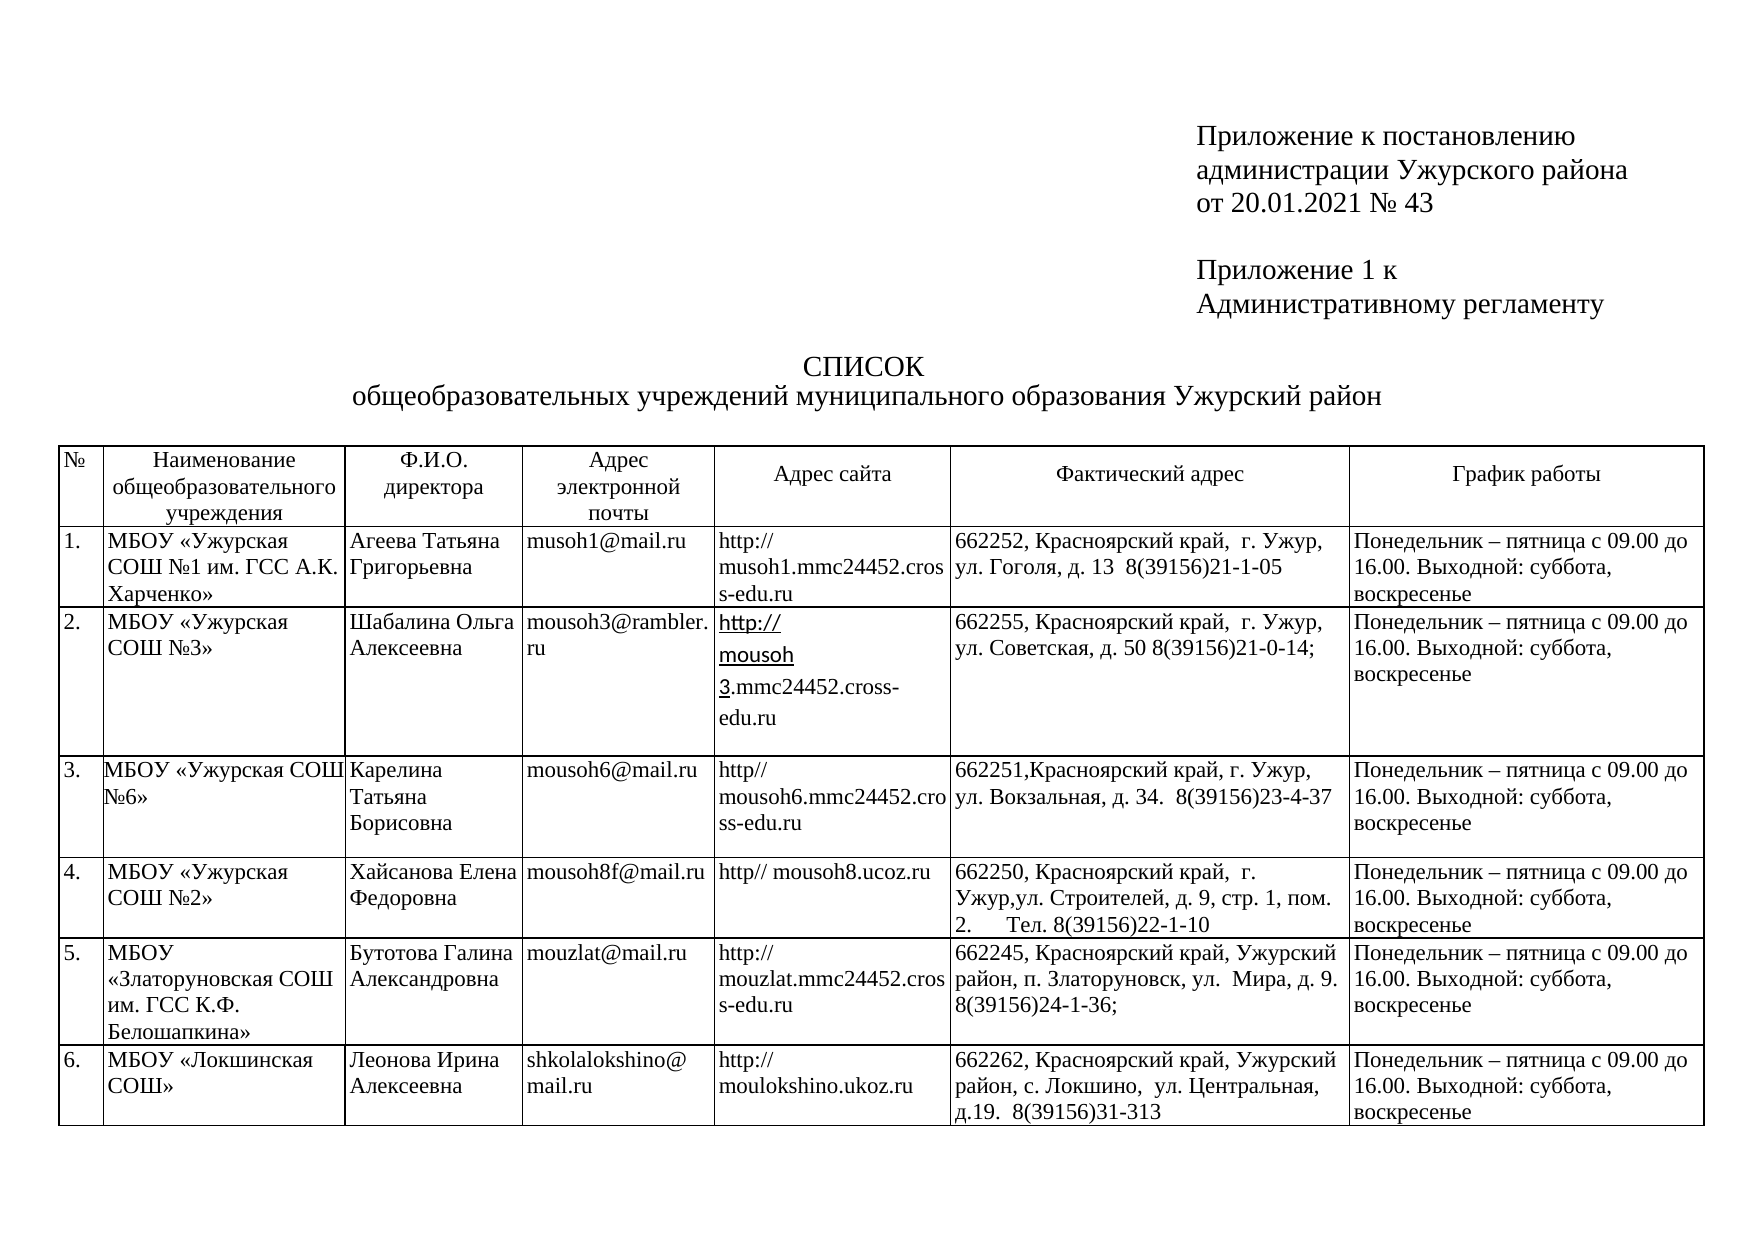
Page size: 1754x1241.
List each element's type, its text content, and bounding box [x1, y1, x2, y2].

text от 20.01.2021 № 43 [1196, 185, 1636, 219]
table_cell http://mouzlat.mmc24452.cross-edu.ru [715, 939, 950, 1044]
table_header Наименование общеобразовательного учреждения [104, 447, 344, 526]
table_cell Понедельник – пятница с 09.00 до 16.00. Выходной: суббота, воскресенье [1350, 757, 1703, 856]
table_cell Шабалина Ольга Алексеевна [346, 608, 522, 755]
table_header Ф.И.О. директора [346, 447, 522, 526]
table_cell Карелина Татьяна Борисовна [346, 757, 522, 856]
table_cell 5. [60, 939, 103, 1044]
table_cell mousoh6@mail.ru [523, 757, 714, 856]
table_cell МБОУ «Златоруновская СОШ им. ГСС К.Ф. Белошапкина» [104, 939, 345, 1044]
table_cell 662252, Красноярский край, г. Ужур, ул. Гоголя, д. 13 8(39156)21-1-05 [951, 527, 1349, 606]
table_cell mouzlat@mail.ru [523, 939, 714, 1044]
table_cell Леонова Ирина Алексеевна [346, 1046, 522, 1125]
table_cell 662255, Красноярский край, г. Ужур, ул. Советская, д. 50 8(39156)21-0-14; [951, 608, 1349, 755]
table_cell МБОУ «Ужурская СОШ №6» [104, 757, 345, 856]
table_cell 1. [60, 527, 103, 606]
text общеобразовательных учреждений муниципального образования Ужурский район [118, 382, 1609, 411]
table_cell 2. [60, 608, 103, 755]
table_cell МБОУ «Ужурская СОШ №2» [104, 858, 345, 937]
table_cell 662262, Красноярский край, Ужурский район, с. Локшино, ул. Центральная, д.19. 8(39156)31-313 [951, 1046, 1349, 1125]
table_cell http://mousoh3.mmc24452.cross-edu.ru [715, 608, 950, 755]
table_header Адрес электронной почты [523, 447, 714, 526]
table_cell 3. [60, 757, 103, 856]
table_cell mousoh8f@mail.ru [523, 858, 714, 937]
table_header № [60, 447, 103, 526]
table_header Фактический адрес [951, 447, 1349, 526]
table_cell http// mousoh8.ucoz.ru [715, 858, 950, 937]
table_cell http://musoh1.mmc24452.cross-edu.ru [715, 527, 950, 606]
table_cell http://moulokshino.ukoz.ru [715, 1046, 950, 1125]
table_header Адрес сайта [715, 447, 950, 526]
text Приложение 1 к Административному регламенту [1196, 252, 1636, 319]
table_cell 6. [60, 1046, 103, 1125]
table_cell Хайсанова Елена Федоровна [346, 858, 522, 937]
table_cell МБОУ «Ужурская СОШ №3» [104, 608, 344, 755]
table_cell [1350, 1046, 1703, 1125]
table_cell musoh1@mail.ru [523, 527, 714, 606]
text СПИСОК [118, 353, 1609, 382]
text администрации Ужурского района [1196, 152, 1636, 185]
table_cell Понедельник – пятница с 09.00 до 16.00. Выходной: суббота, воскресенье [1350, 858, 1703, 937]
table_cell 662251,Красноярский край, г. Ужур, ул. Вокзальная, д. 34. 8(39156)23-4-37 [951, 757, 1349, 856]
table_cell Понедельник – пятница с 09.00 до 16.00. Выходной: суббота, воскресенье [1350, 608, 1703, 755]
table_cell МБОУ «Локшинская СОШ» [104, 1046, 344, 1125]
table_cell 662245, Красноярский край, Ужурский район, п. Златоруновск, ул. Мира, д. 9. 8(39156)24-1-36; [951, 939, 1349, 1044]
table_cell Понедельник – пятница с 09.00 до 16.00. Выходной: суббота, воскресенье [1350, 527, 1703, 606]
table_header График работы [1350, 447, 1703, 526]
table_cell Бутотова Галина Александровна [346, 939, 522, 1044]
table_cell Понедельник – пятница с 09.00 до 16.00. Выходной: суббота, воскресенье [1350, 939, 1703, 1044]
table_cell МБОУ «Ужурская СОШ №1 им. ГСС А.К. Харченко» [104, 527, 344, 606]
table_cell Агеева Татьяна Григорьевна [346, 527, 522, 606]
table_cell 662250, Красноярский край, г. Ужур,ул. Строителей, д. 9, стр. 1, пом. 2. Тел. 8(39156)22-1-10 [951, 858, 1349, 937]
table_cell 4. [60, 858, 103, 937]
table_cell http//mousoh6.mmc24452.cross-edu.ru [715, 757, 950, 856]
text Приложение к постановлению [1196, 118, 1636, 152]
table_cell shkolalokshino@ mail.ru [523, 1046, 714, 1125]
table_cell mousoh3@rambler.ru [523, 608, 714, 755]
